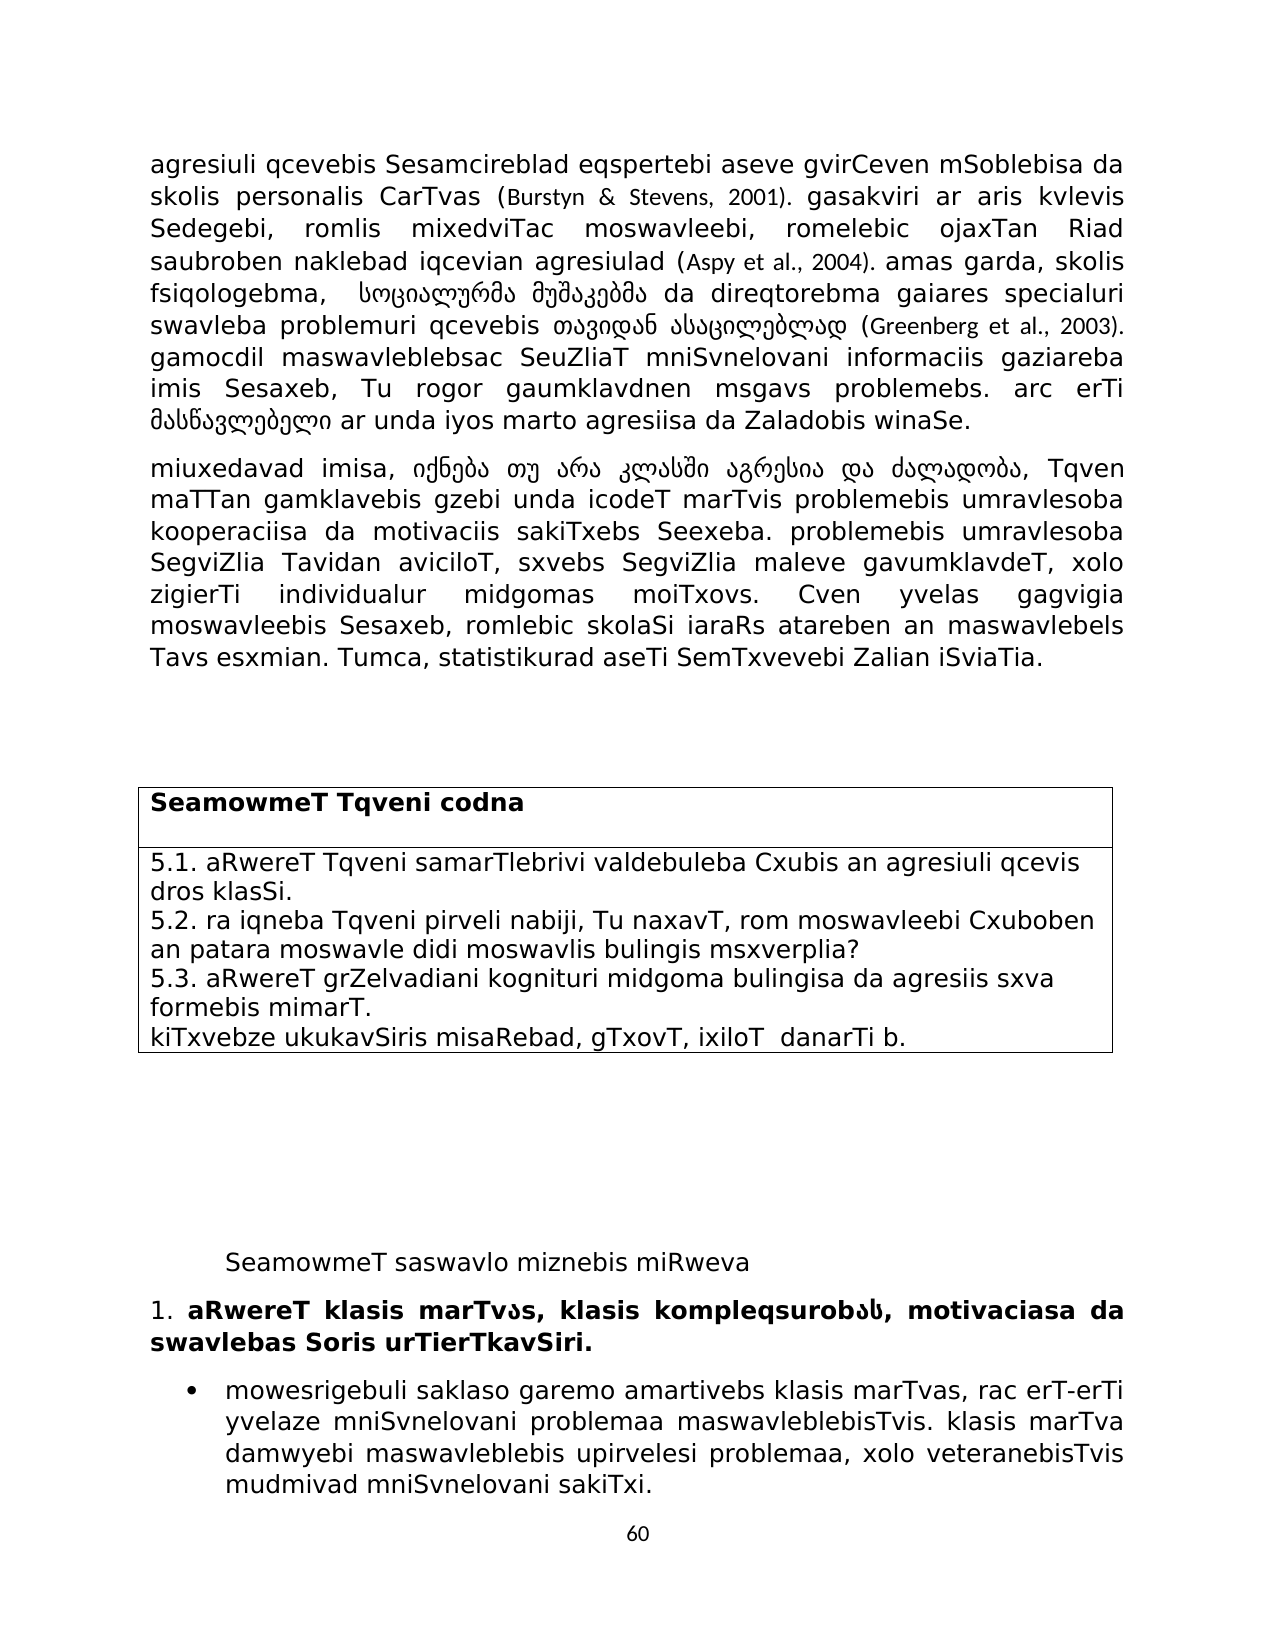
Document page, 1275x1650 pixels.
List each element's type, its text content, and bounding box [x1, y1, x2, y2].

table_header SeamowmeT Tqveni codna [139, 788, 1112, 847]
text 1. aRwereT klasis marTvაs, klasis kompleqsurobას, motivaciasa da swavlebas Soris urTierTkavSiri. [150, 1297, 1125, 1357]
list mowesrigebuli saklaso garemo amartivebs klasis marTvas, rac erT-erTi yvelaze mniSvnelovani problemaa maswavleblebisTvis. klasis marTva damwyebi maswavleblebis upirvelesi problemaa, xolo veteranebisTvis mudmivad mniSvnelovani sakiTxi. [187, 1376, 1125, 1500]
text agresiuli qcevebis Sesamcireblad eqspertebi aseve gvirCeven mSoblebisa da skolis personalis CarTvas (Burstyn & Stevens, 2001). gasakviri ar aris kvlevis Sedegebi, romlis mixedviTac moswavleebi, romelebic ojaxTan Riad saubroben naklebad iqcevian agresiulad (Aspy et al., 2004). amas garda, skolis fsiqologebma, სოციალურმა მუშაკებმა da direqtorebma gaiares specialuri swavleba problemuri qcevebis თავიდან ასაცილებლად (Greenberg et al., 2003). gamocdil maswavleblebsac SeuZliaT mniSvnelovani informaciis gaziareba imis Sesaxeb, Tu rogor gaumklavdnen msgavs problemebs. arc erTi მასწავლებელი ar unda iyos marto agresiisa da Zaladobis winaSe. [150, 150, 1125, 435]
table_cell 5.1. aRwereT Tqveni samarTlebrivi valdebuleba Cxubis an agresiuli qcevis dros klasSi. 5.2. ra iqneba Tqveni pirveli nabiji, Tu naxavT, rom moswavleebi Cxuboben an patara moswavle didi moswavlis bulingis msxverplia? 5.3. aRwereT grZelvadiani kognituri midgoma bulingisa da agresiis sxva formebis mimarT. kiTxvebze ukukavSiris misaRebad, gTxovT, ixiloT danarTi b. [139, 848, 1112, 1052]
text SeamowmeT saswavlo miznebis miRweva [150, 1248, 1125, 1277]
text miuxedavad imisa, იქნება თუ არა კლასში აგრესია და ძალადობა, Tqven maTTan gamklavebis gzebi unda icodeT marTvis problemebis umravlesoba kooperaciisa da motivaciis sakiTxebs Seexeba. problemebis umravlesoba SegviZlia Tavidan aviciloT, sxvebs SegviZlia maleve gavumklavdeT, xolo zigierTi individualur midgomas moiTxovs. Cven yvelas gagvigia moswavleebis Sesaxeb, romlebic skolaSi iaraRs atareben an maswavlebels Tavs esxmian. Tumca, statistikurad aseTi SemTxvevebi Zalian iSviaTia. [150, 454, 1125, 672]
